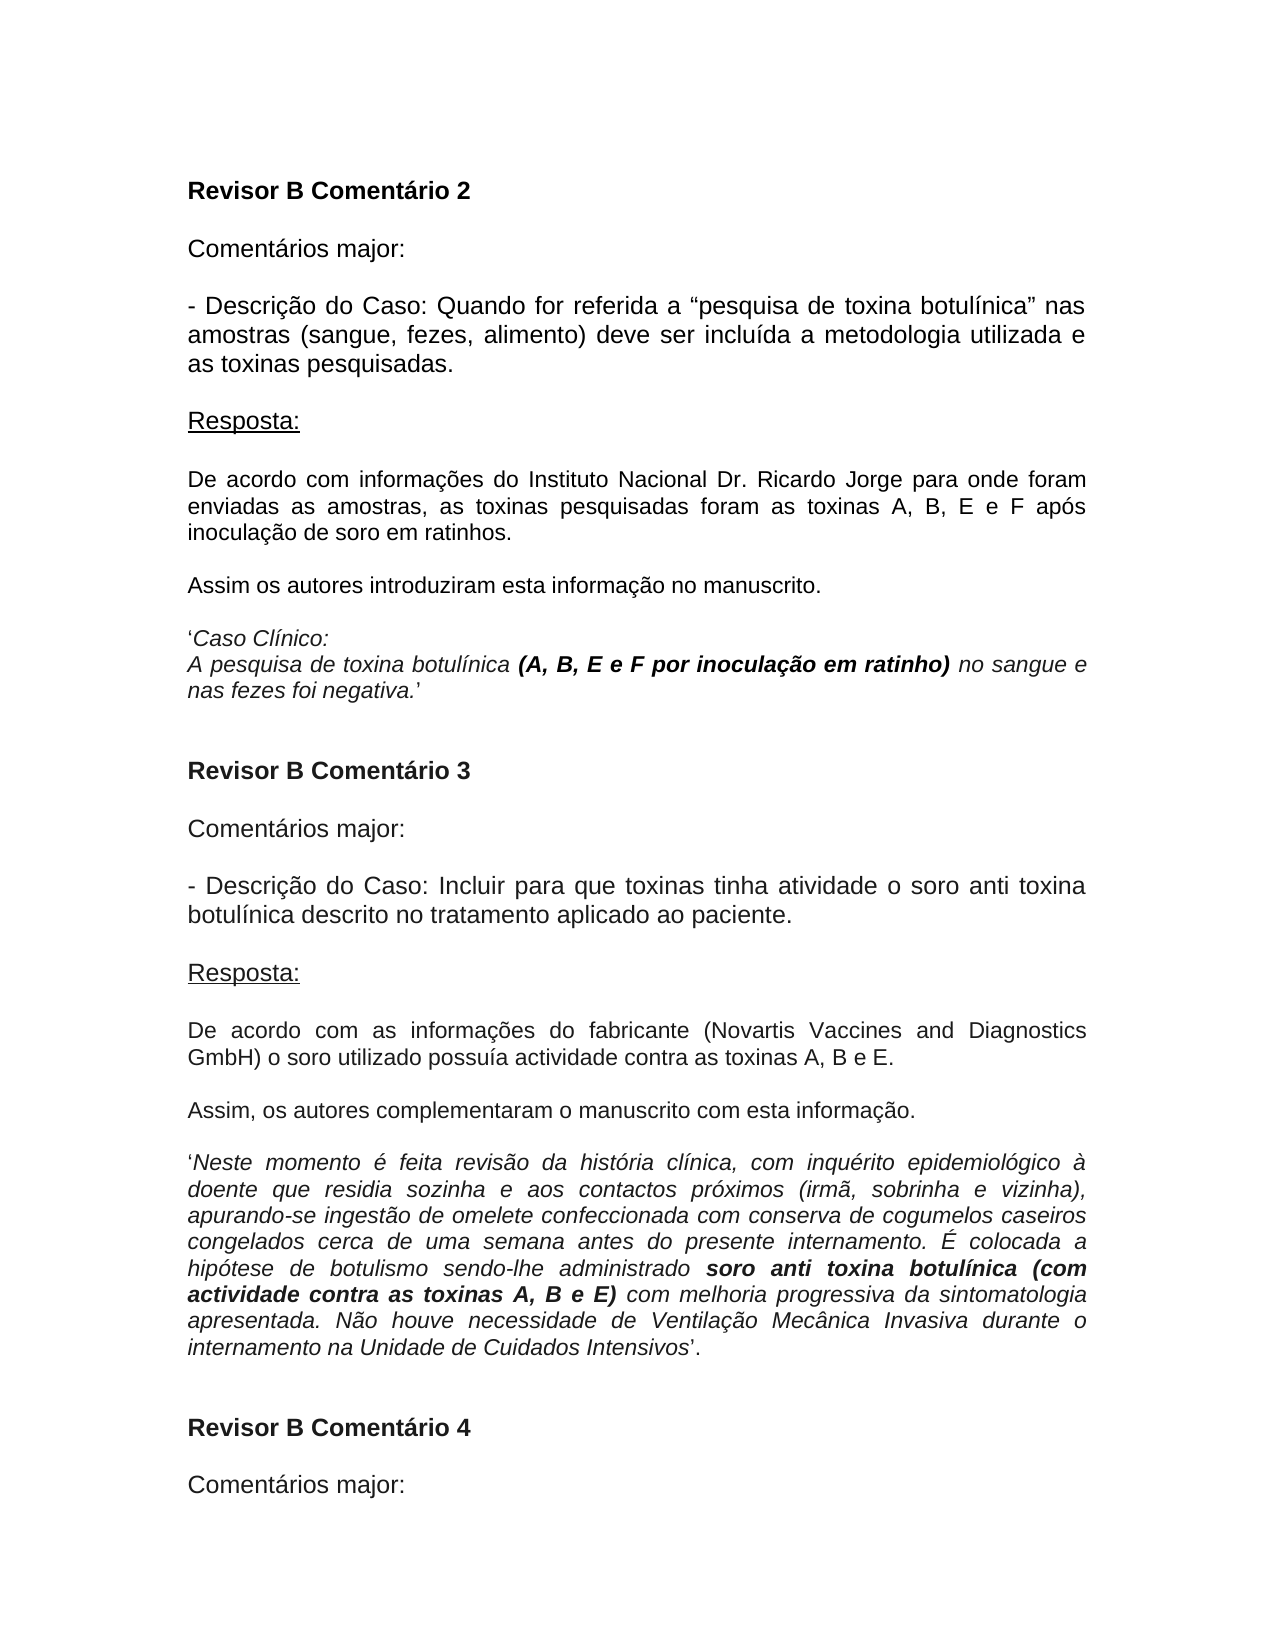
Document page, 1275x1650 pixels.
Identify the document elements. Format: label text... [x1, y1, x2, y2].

text Revisor B Comentário 4 [187, 1413, 1087, 1442]
text De acordo com as informações do fabricante (Novartis Vaccines and Diagnostics GmbH) o soro utilizado possuía actividade contra as toxinas A, B e E. [187, 1017, 1087, 1070]
text A pesquisa de toxina botulínica (A, B, E e F por inoculação em ratinho) no sangue e nas fezes foi negativa.’ [187, 651, 1087, 703]
text Resposta: [187, 406, 1087, 435]
text De acordo com informações do Instituto Nacional Dr. Ricardo Jorge para onde foram enviadas as amostras, as toxinas pesquisadas foram as toxinas A, B, E e F após inoculação de soro em ratinhos. [187, 466, 1087, 545]
text Comentários major: [187, 1470, 1087, 1499]
text ‘Neste momento é feita revisão da história clínica, com inquérito epidemiológico à doente que residia sozinha e aos contactos próximos (irmã, sobrinha e vizinha), apurando-se ingestão de omelete confeccionada com conserva de cogumelos caseiros congelados cerca de uma semana antes do presente internamento. É colocada a hipótese de botulismo sendo-lhe administrado soro anti toxina botulínica (com actividade contra as toxinas A, B e E) com melhoria progressiva da sintomatologia apresentada. Não houve necessidade de Ventilação Mecânica Invasiva durante o internamento na Unidade de Cuidados Intensivos’. [187, 1149, 1087, 1360]
text Resposta: [187, 957, 1087, 986]
text Assim os autores introduziram esta informação no manuscrito. [187, 572, 1087, 598]
text Revisor B Comentário 2 [187, 176, 1087, 205]
text Comentários major: [187, 814, 1087, 842]
text Assim, os autores complementaram o manuscrito com esta informação. [187, 1097, 1087, 1123]
text Revisor B Comentário 3 [187, 756, 1087, 785]
text - Descrição do Caso: Quando for referida a “pesquisa de toxina botulínica” nas amostras (sangue, fezes, alimento) deve ser incluída a metodologia utilizada e as toxinas pesquisadas. [187, 291, 1087, 378]
text ‘Caso Clínico: [187, 624, 1087, 651]
text Comentários major: [187, 234, 1087, 263]
text - Descrição do Caso: Incluir para que toxinas tinha atividade o soro anti toxina botulínica descrito no tratamento aplicado ao paciente. [187, 871, 1087, 929]
